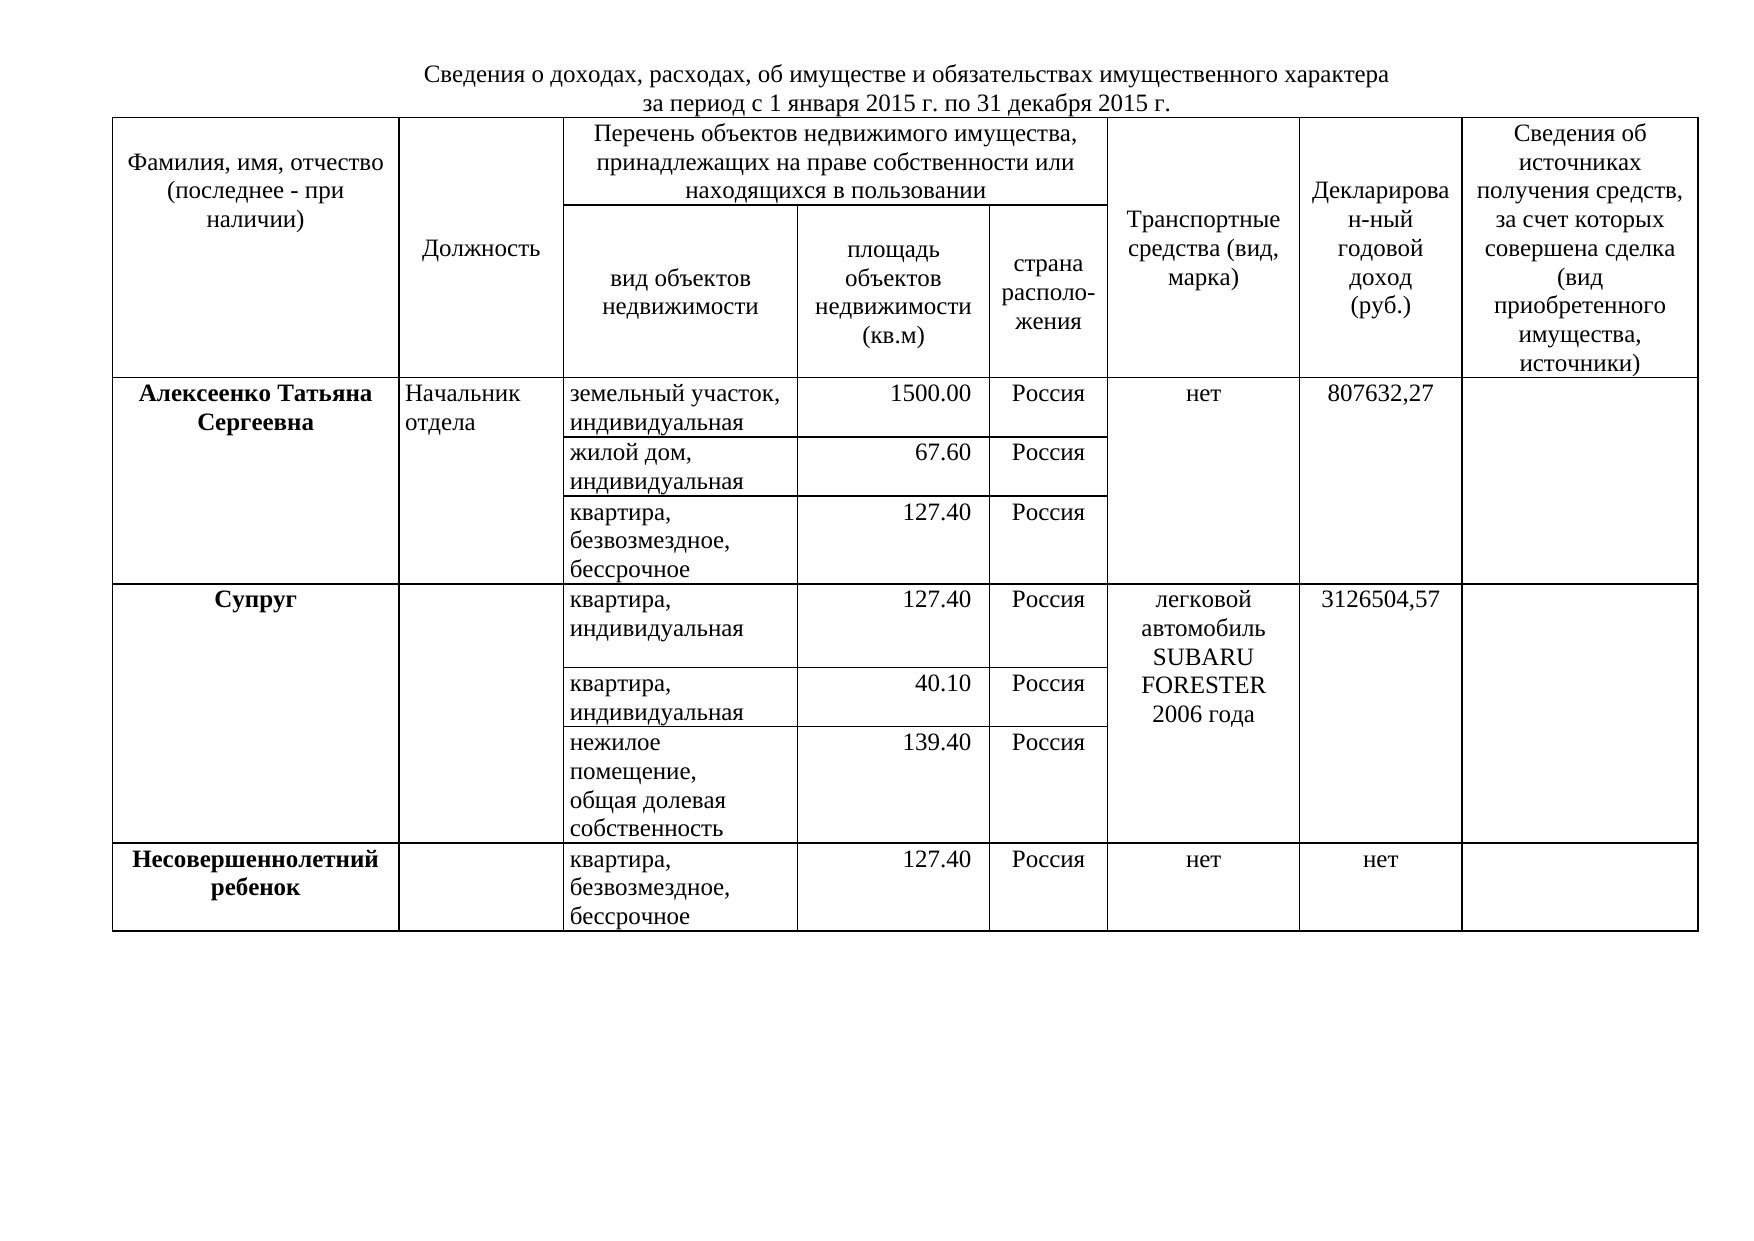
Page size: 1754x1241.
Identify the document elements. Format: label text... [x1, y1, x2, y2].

table_cell Несовершеннолетний ребенок [113, 844, 398, 930]
table_cell Россия [990, 727, 1107, 842]
table_cell квартира, индивидуальная [564, 585, 797, 667]
table_cell 127.40 [798, 844, 989, 930]
table_header Сведения об источниках получения средств, за счет которых совершена сделка (вид приобретенного имущества, источники) [1463, 118, 1697, 377]
table_header Транспортные средства (вид, марка) [1108, 118, 1299, 377]
table_cell Россия [990, 585, 1107, 667]
table_cell Россия [990, 378, 1107, 436]
table_cell 807632,27 [1300, 378, 1461, 583]
table_cell квартира, безвозмездное, бессрочное [564, 844, 797, 930]
table_cell 1500.00 [798, 378, 989, 436]
text Сведения о доходах, расходах, об имуществе и обязательствах имущественного характера [118, 59, 1695, 88]
table_cell Алексеенко Татьяна Сергеевна [113, 378, 398, 583]
table_cell Россия [990, 438, 1107, 495]
table_cell квартира, индивидуальная [564, 668, 797, 726]
table_cell Россия [990, 497, 1107, 583]
text за период с 1 января 2015 г. по 31 декабря 2015 г. [118, 88, 1695, 117]
table_cell 127.40 [798, 585, 989, 667]
table_cell 67.60 [798, 438, 989, 495]
table_cell [1463, 378, 1697, 583]
table_cell страна располо- жения [990, 206, 1107, 377]
table_cell 139.40 [798, 727, 989, 842]
table_cell площадь объектов недвижимости (кв.м) [798, 206, 989, 377]
table_cell легковой автомобиль SUBARU FORESTER 2006 года [1108, 585, 1299, 842]
table_cell 127.40 [798, 497, 989, 583]
table_cell Супруг [113, 585, 398, 842]
table_header Должность [400, 118, 563, 377]
table_cell [400, 844, 563, 930]
table_cell нет [1300, 844, 1461, 930]
table_cell [400, 585, 563, 842]
table_cell 3126504,57 [1300, 585, 1461, 842]
table_cell нежилое помещение, общая долевая собственность [564, 727, 797, 842]
table_cell земельный участок, индивидуальная [564, 378, 797, 436]
table_cell [1463, 585, 1697, 842]
table_cell квартира, безвозмездное, бессрочное [564, 497, 797, 583]
table_cell 40.10 [798, 668, 989, 726]
table_header Фамилия, имя, отчество (последнее - при наличии) [113, 118, 398, 377]
table_header Перечень объектов недвижимого имущества, принадлежащих на праве собственности или находящихся в пользовании [564, 118, 1107, 204]
table_cell Начальник отдела [400, 378, 563, 583]
table_cell нет [1108, 844, 1299, 930]
table_header Декларирован-ный годовой доход (руб.) [1300, 118, 1461, 377]
table_cell Россия [990, 668, 1107, 726]
table_cell Россия [990, 844, 1107, 930]
table_cell [1463, 844, 1697, 930]
table_cell нет [1108, 378, 1299, 583]
table_cell вид объектов недвижимости [564, 206, 797, 377]
table_cell жилой дом, индивидуальная [564, 438, 797, 495]
